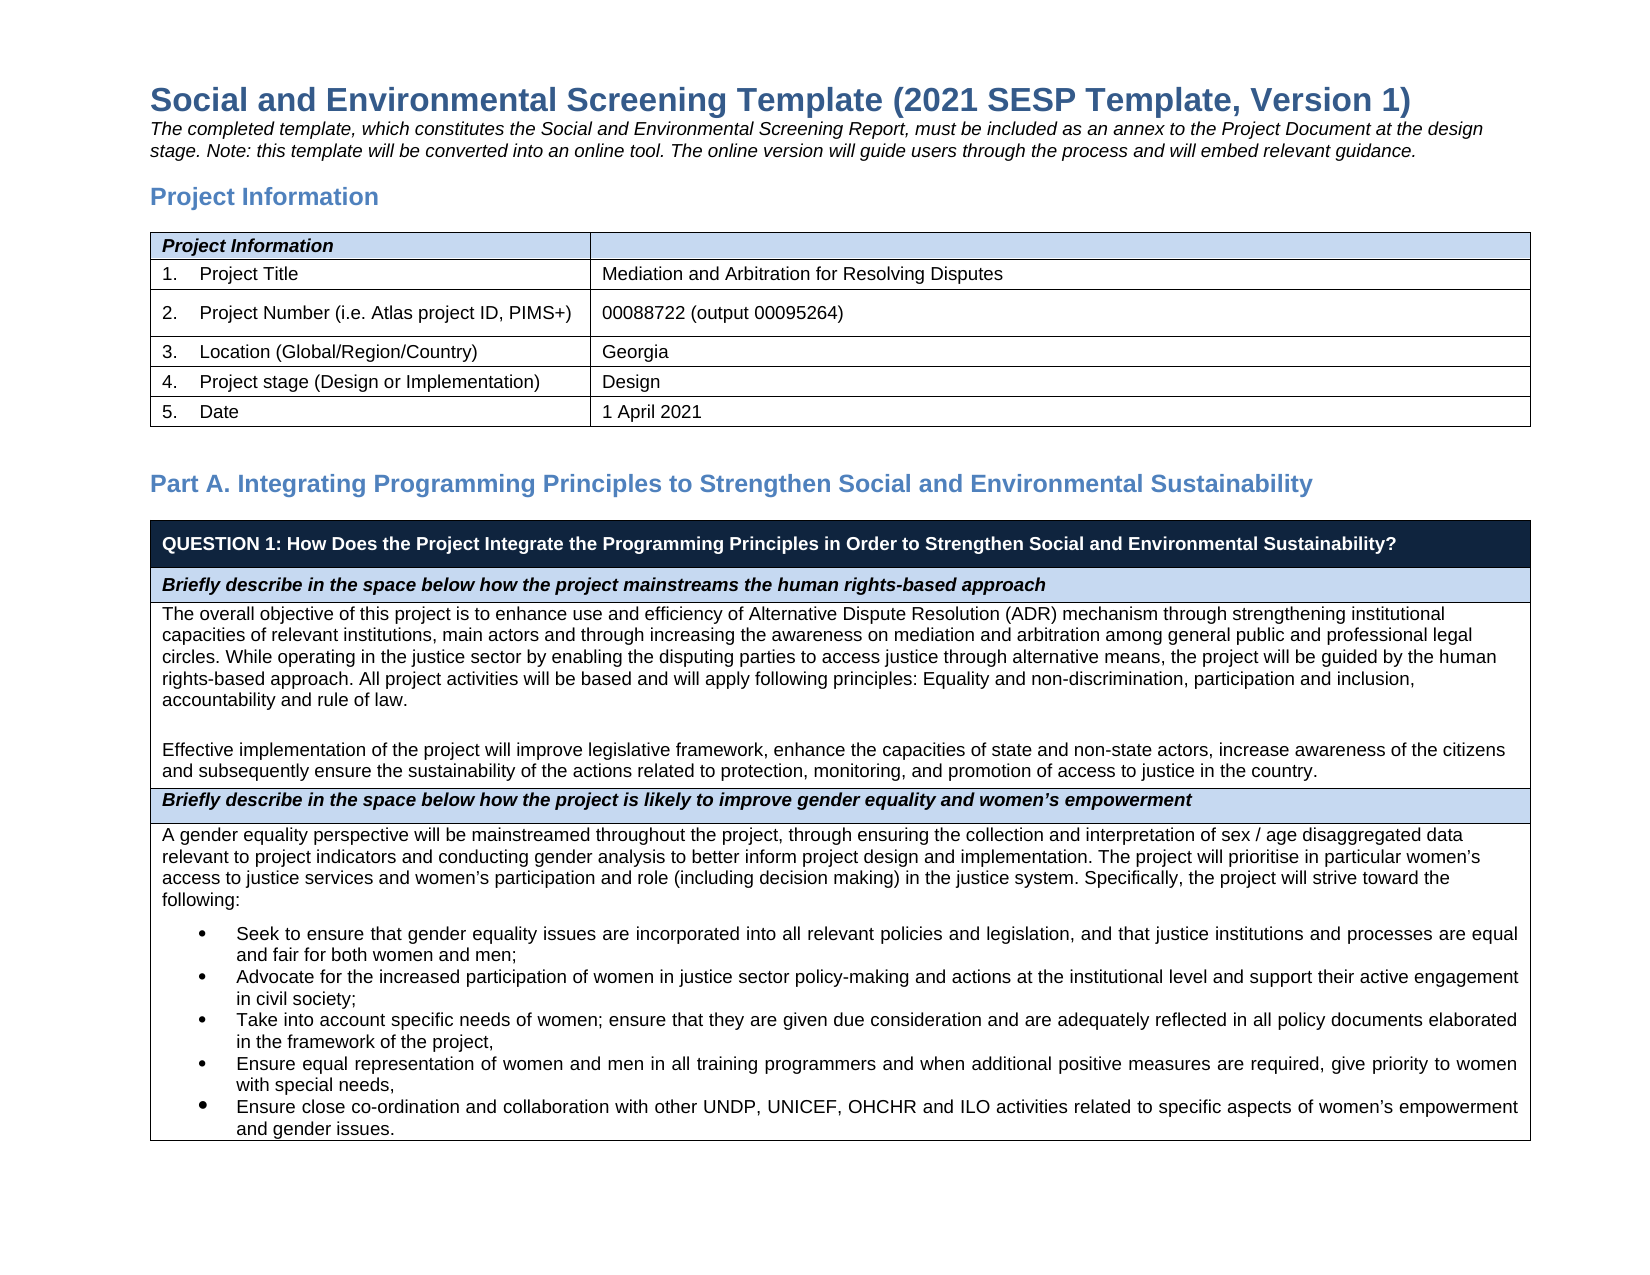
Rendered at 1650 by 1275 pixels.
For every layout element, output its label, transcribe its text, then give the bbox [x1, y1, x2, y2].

text Project Information [150, 182, 1500, 211]
table_cell Project Number (i.e. Atlas project ID, PIMS+) [151, 290, 590, 336]
table_cell Project Title [151, 260, 590, 288]
table_cell The overall objective of this project is to enhance use and efficiency of Alternative Dispute Resolution (ADR) mechanism through strengthening institutional capacities of relevant institutions, main actors and through increasing the awareness on mediation and arbitration among general public and professional legal circles. While operating in the justice sector by enabling the disputing parties to access justice through alternative means, the project will be guided by the human rights-based approach. All project activities will be based and will apply following principles: Equality and non-discrimination, participation and inclusion, accountability and rule of law. Effective implementation of the project will improve legislative framework, enhance the capacities of state and non-state actors, increase awareness of the citizens and subsequently ensure the sustainability of the actions related to protection, monitoring, and promotion of access to justice in the country. [151, 603, 1530, 788]
text Part A. Integrating Programming Principles to Strengthen Social and Environmental Sustainability [150, 469, 1500, 498]
table_cell Location (Global/Region/Country) [151, 337, 590, 366]
table_cell Georgia [591, 337, 1530, 366]
table_cell 1 April 2021 [591, 397, 1530, 426]
table_cell Briefly describe in the space below how the project is likely to improve gender equality and women’s empowerment [151, 789, 1530, 823]
table_cell A gender equality perspective will be mainstreamed throughout the project, through ensuring the collection and interpretation of sex / age disaggregated data relevant to project indicators and conducting gender analysis to better inform project design and implementation. The project will prioritise in particular women’s access to justice services and women’s participation and role (including decision making) in the justice system. Specifically, the project will strive toward the following: Seek to ensure that gender equality issues are incorporated into all relevant policies and legislation, and that justice institutions and processes are equal and fair for both women and men; Advocate for the increased participation of women in justice sector policy-making and actions at the institutional level and support their active engagement in civil society; Take into account specific needs of women; ensure that they are given due consideration and are adequately reflected in all policy documents elaborated in the framework of the project, Ensure equal representation of women and men in all training programmers and when additional positive measures are required, give priority to women with special needs, Ensure close co-ordination and collaboration with other UNDP, UNICEF, OHCHR and ILO activities related to specific aspects of women’s empowerment and gender issues. [151, 824, 1530, 1139]
text The completed template, which constitutes the Social and Environmental Screening Report, must be included as an annex to the Project Document at the design stage. Note: this template will be converted into an online tool. The online version will guide users through the process and will embed relevant guidance. [150, 118, 1500, 161]
table_header QUESTION 1: How Does the Project Integrate the Programming Principles in Order to Strengthen Social and Environmental Sustainability? [151, 521, 1530, 567]
table_cell Mediation and Arbitration for Resolving Disputes [591, 260, 1530, 288]
table_cell 00088722 (output 00095264) [591, 290, 1530, 336]
table_cell Date [151, 397, 590, 426]
subtitle Social and Environmental Screening Template (2021 SESP Template, Version 1) [150, 79, 1500, 118]
table_cell Project stage (Design or Implementation) [151, 367, 590, 396]
table_cell Briefly describe in the space below how the project mainstreams the human rights-based approach [151, 568, 1530, 602]
table_header [591, 233, 1530, 258]
table_header Project Information [151, 233, 590, 258]
table_cell Design [591, 367, 1530, 396]
